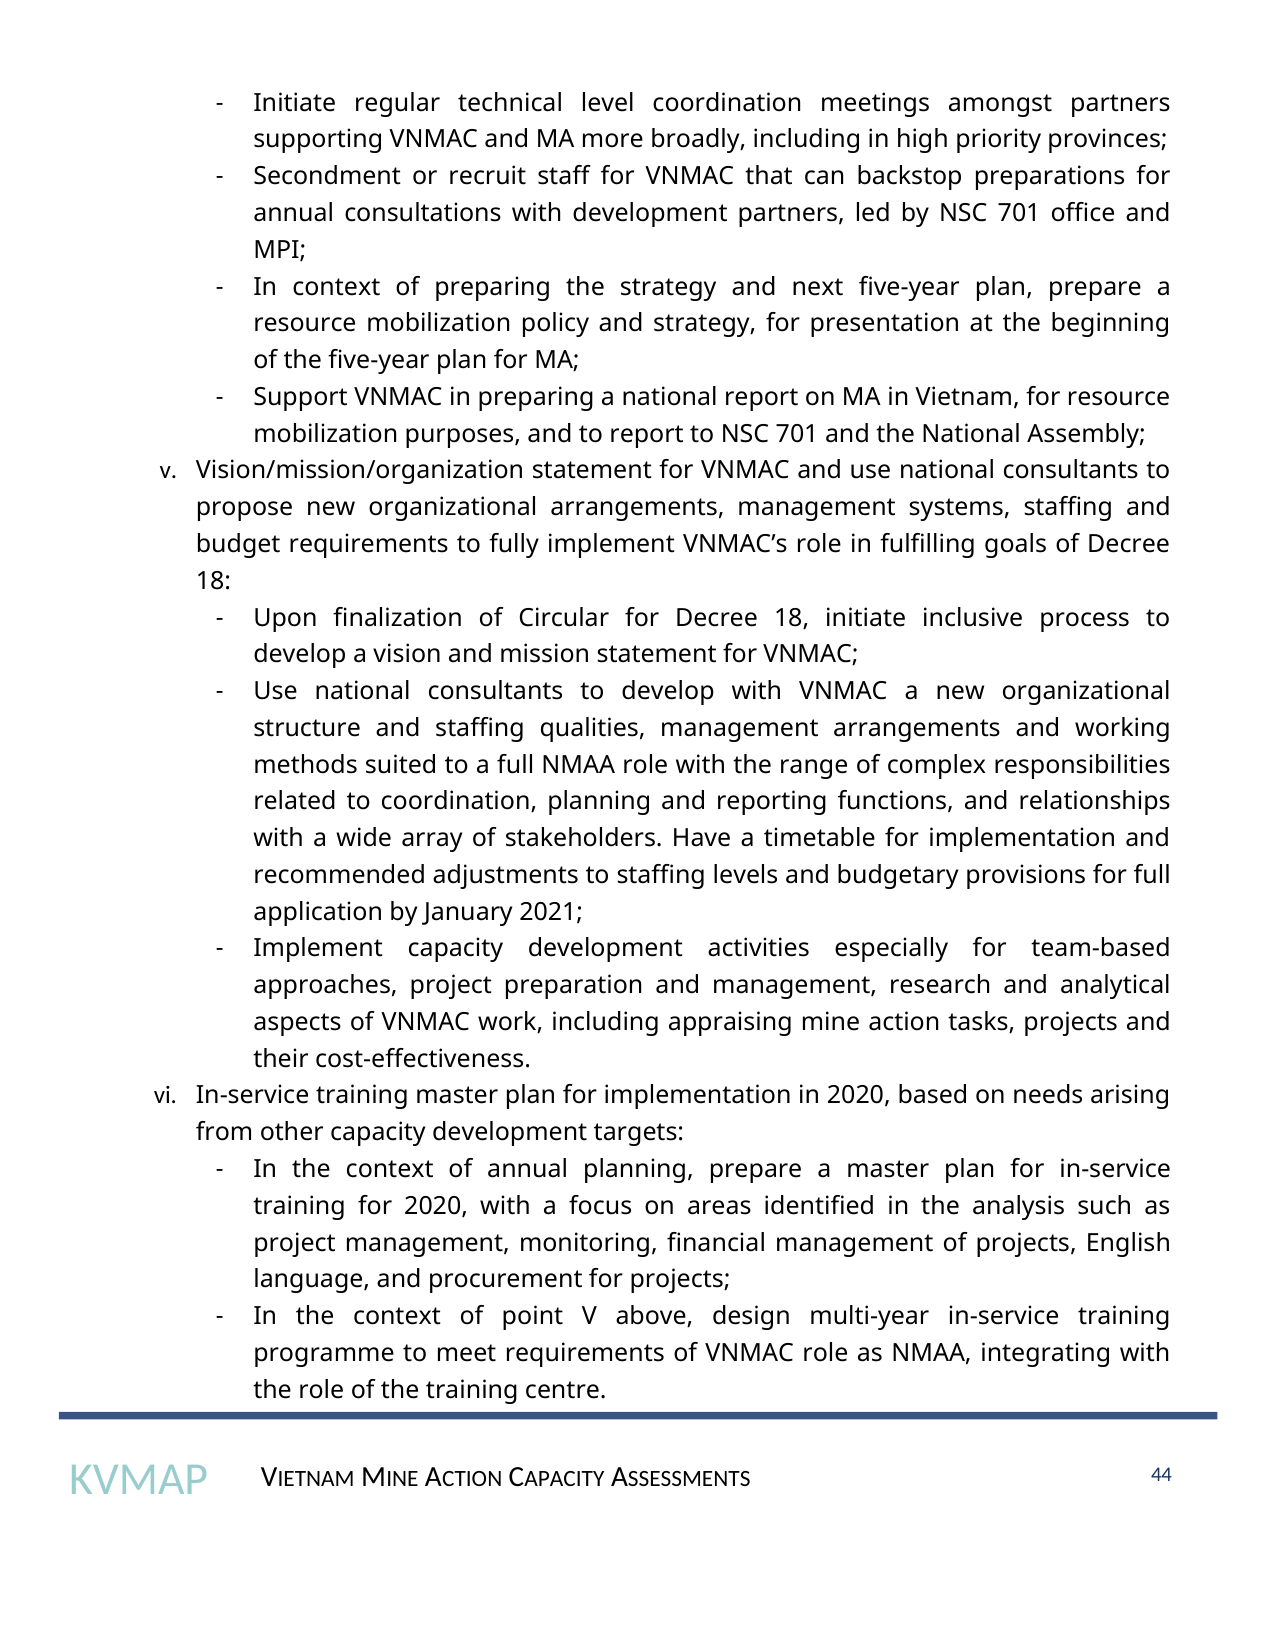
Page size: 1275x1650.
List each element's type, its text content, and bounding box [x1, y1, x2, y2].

list Secondment or recruit staff for VNMAC that can backstop preparations for annual consultations with development partners, led by NSC 701 office and MPI; [216, 158, 1172, 266]
list Support VNMAC in preparing a national report on MA in Vietnam, for resource mobilization purposes, and to report to NSC 701 and the National Assembly; [216, 378, 1172, 449]
list Use national consultants to develop with VNMAC a new organizational structure and staffing qualities, management arrangements and working methods suited to a full NMAA role with the range of complex responsibilities related to coordination, planning and reporting functions, and relationships with a wide array of stakeholders. Have a timetable for implementation and recommended adjustments to staffing levels and budgetary provisions for full application by January 2021; [216, 673, 1172, 927]
list Upon finalization of Circular for Decree 18, initiate inclusive process to develop a vision and mission statement for VNMAC; [216, 599, 1172, 670]
list In-service training master plan for implementation in 2020, based on needs arising from other capacity development targets: [177, 1077, 1172, 1148]
list In the context of annual planning, prepare a master plan for in-service training for 2020, with a focus on areas identified in the analysis such as project management, monitoring, financial management of projects, English language, and procurement for projects; [216, 1151, 1172, 1295]
list Initiate regular technical level coordination meetings amongst partners supporting VNMAC and MA more broadly, including in high priority provinces; [216, 84, 1172, 155]
list Implement capacity development activities especially for team-based approaches, project preparation and management, research and analytical aspects of VNMAC work, including appraising mine action tasks, projects and their cost-effectiveness. [216, 930, 1172, 1074]
list In context of preparing the strategy and next five-year plan, prepare a resource mobilization policy and strategy, for presentation at the beginning of the five-year plan for MA; [216, 268, 1172, 376]
list In the context of point V above, design multi-year in-service training programme to meet requirements of VNMAC role as NMAA, integrating with the role of the training centre. [216, 1298, 1172, 1405]
list Vision/mission/organization statement for VNMAC and use national consultants to propose new organizational arrangements, management systems, staffing and budget requirements to fully implement VNMAC’s role in fulfilling goals of Decree 18: [177, 452, 1172, 596]
